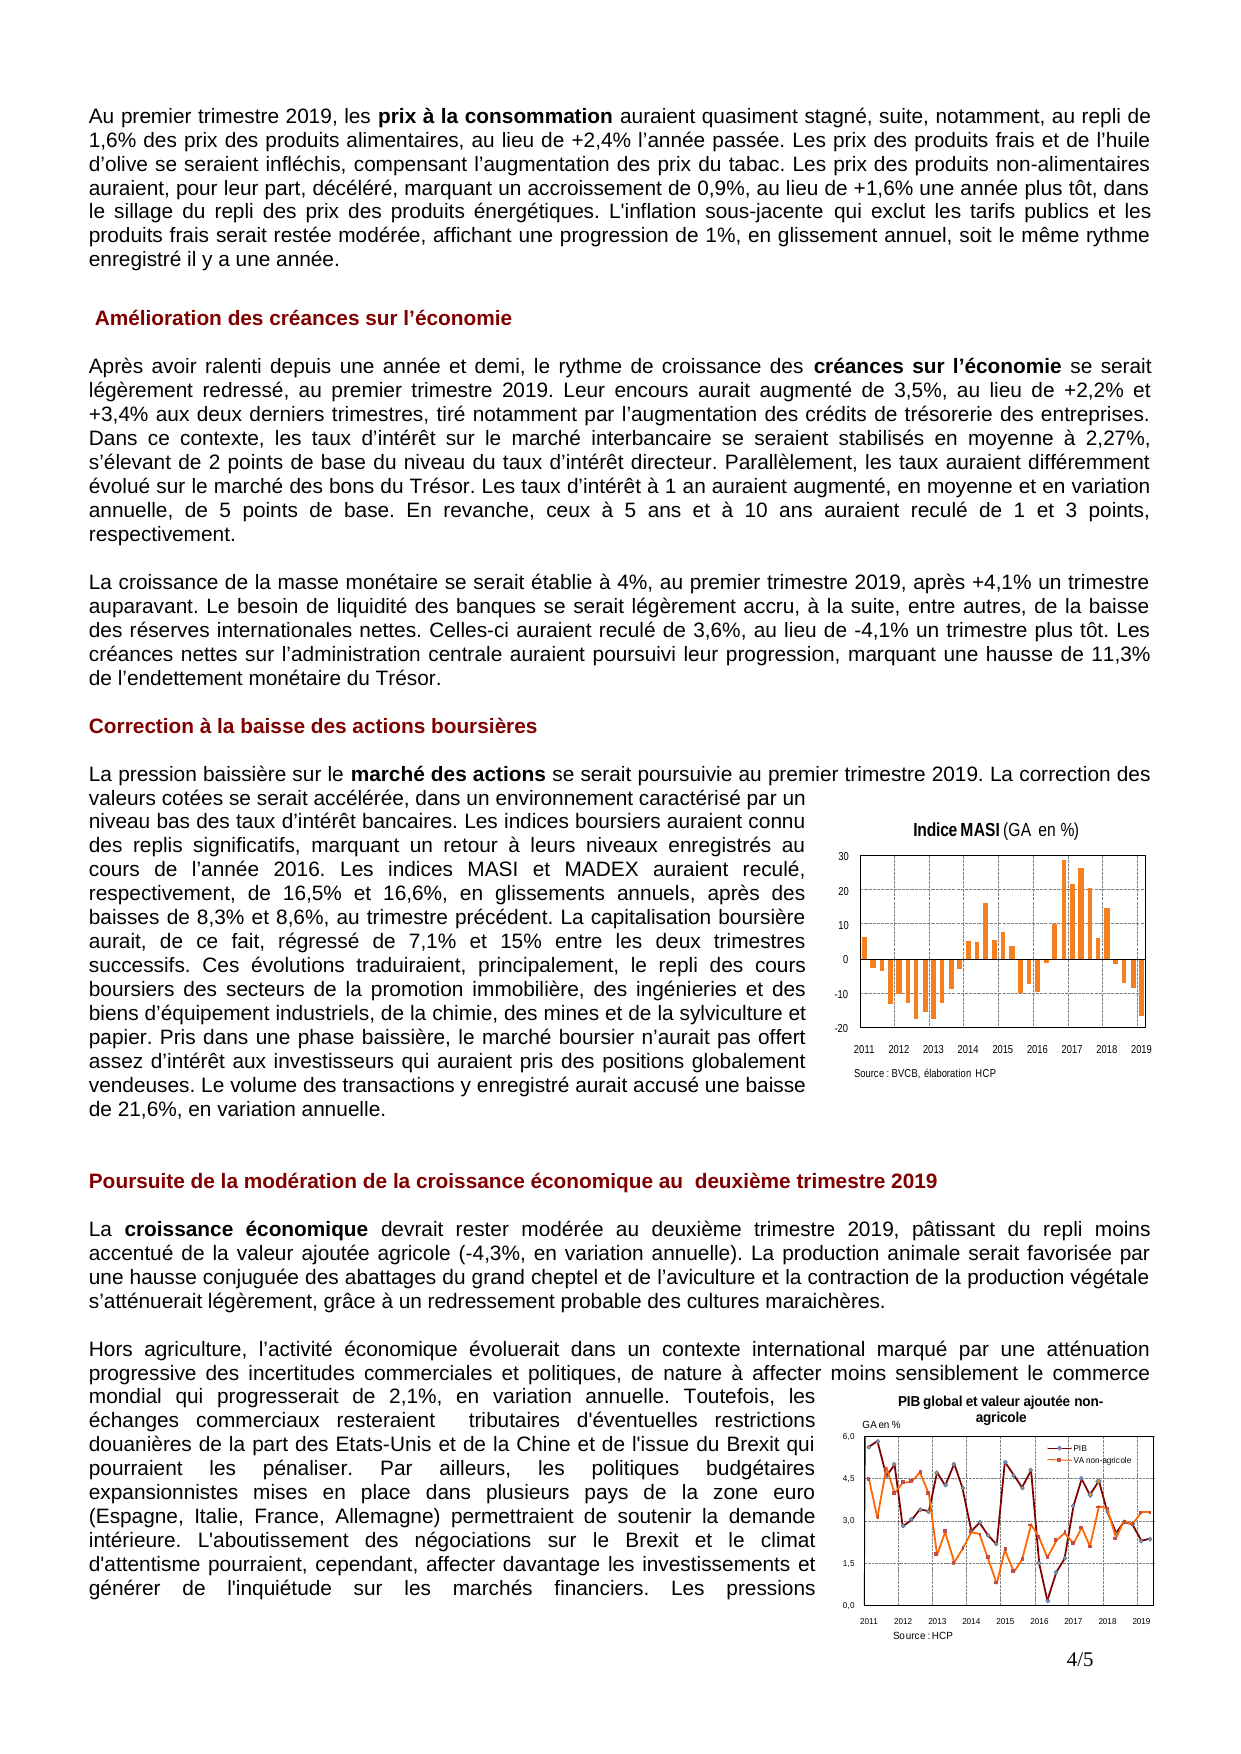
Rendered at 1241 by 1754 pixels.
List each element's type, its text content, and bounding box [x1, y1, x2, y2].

text La croissance économique devrait rester modérée au deuxième trimestre 2019, pâtissant du repli moins accentué de la valeur ajoutée agricole (-4,3%, en variation annuelle). La production animale serait favorisée par une hausse conjuguée des abattages du grand cheptel et de l’aviculture et la contraction de la production végétale s’atténuerait légèrement, grâce à un redressement probable des cultures maraichères. [89, 1217, 1152, 1312]
text Après avoir ralenti depuis une année et demi, le rythme de croissance des créances sur l’économie se serait légèrement redressé, au premier trimestre 2019. Leur encours aurait augmenté de 3,5%, au lieu de +2,2% et +3,4% aux deux derniers trimestres, tiré notamment par l’augmentation des crédits de trésorerie des entreprises. Dans ce contexte, les taux d’intérêt sur le marché interbancaire se seraient stabilisés en moyenne à 2,27%, s’élevant de 2 points de base du niveau du taux d’intérêt directeur. Parallèlement, les taux auraient différemment évolué sur le marché des bons du Trésor. Les taux d’intérêt à 1 an auraient augmenté, en moyenne et en variation annuelle, de 5 points de base. En revanche, ceux à 5 ans et à 10 ans auraient reculé de 1 et 3 points, respectivement. [89, 354, 1152, 546]
text Amélioration des créances sur l’économie [89, 306, 1152, 330]
text La croissance de la masse monétaire se serait établie à 4%, au premier trimestre 2019, après +4,1% un trimestre auparavant. Le besoin de liquidité des banques se serait légèrement accru, à la suite, entre autres, de la baisse des réserves internationales nettes. Celles-ci auraient reculé de 3,6%, au lieu de -4,1% un trimestre plus tôt. Les créances nettes sur l’administration centrale auraient poursuivi leur progression, marquant une hausse de 11,3% de l’endettement monétaire du Trésor. [89, 570, 1152, 689]
subtitle Au premier trimestre 2019, les prix à la consommation auraient quasiment stagné, suite, notamment, au repli de 1,6% des prix des produits alimentaires, au lieu de +2,4% l’année passée. Les prix des produits frais et de l’huile d’olive se seraient infléchis, compensant l’augmentation des prix du tabac. Les prix des produits non-alimentaires auraient, pour leur part, décéléré, marquant un accroissement de 0,9%, au lieu de +1,6% une année plus tôt, dans le sillage du repli des prix des produits énergétiques. L'inflation sous-jacente qui exclut les tarifs publics et les produits frais serait restée modérée, affichant une progression de 1%, en glissement annuel, soit le même rythme enregistré il y a une année. [89, 103, 1152, 271]
text Poursuite de la modération de la croissance économique au deuxième trimestre 2019 [89, 1169, 1152, 1193]
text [89, 1336, 1152, 1600]
text La pression baissière sur le marché des actions se serait poursuivie au premier trimestre 2019. La correction des valeurs cotées se serait accélérée, dans un environnement caractérisé par un niveau bas des taux d’intérêt bancaires. Les indices boursiers auraient connu des replis significatifs, marquant un retour à leurs niveaux enregistrés au cours de l’année 2016. Les indices MASI et MADEX auraient reculé, respectivement, de 16,5% et 16,6%, en glissements annuels, après des baisses de 8,3% et 8,6%, au trimestre précédent. La capitalisation boursière aurait, de ce fait, régressé de 7,1% et 15% entre les deux trimestres successifs. Ces évolutions traduiraient, principalement, le repli des cours boursiers des secteurs de la promotion immobilière, des ingénieries et des biens d’équipement industriels, de la chimie, des mines et de la sylviculture et papier. Pris dans une phase baissière, le marché boursier n’aurait pas offert assez d’intérêt aux investisseurs qui auraient pris des positions globalement vendeuses. Le volume des transactions y enregistré aurait accusé une baisse de 21,6%, en variation annuelle. [89, 761, 1152, 1121]
text Correction à la baisse des actions boursières [89, 713, 1152, 737]
